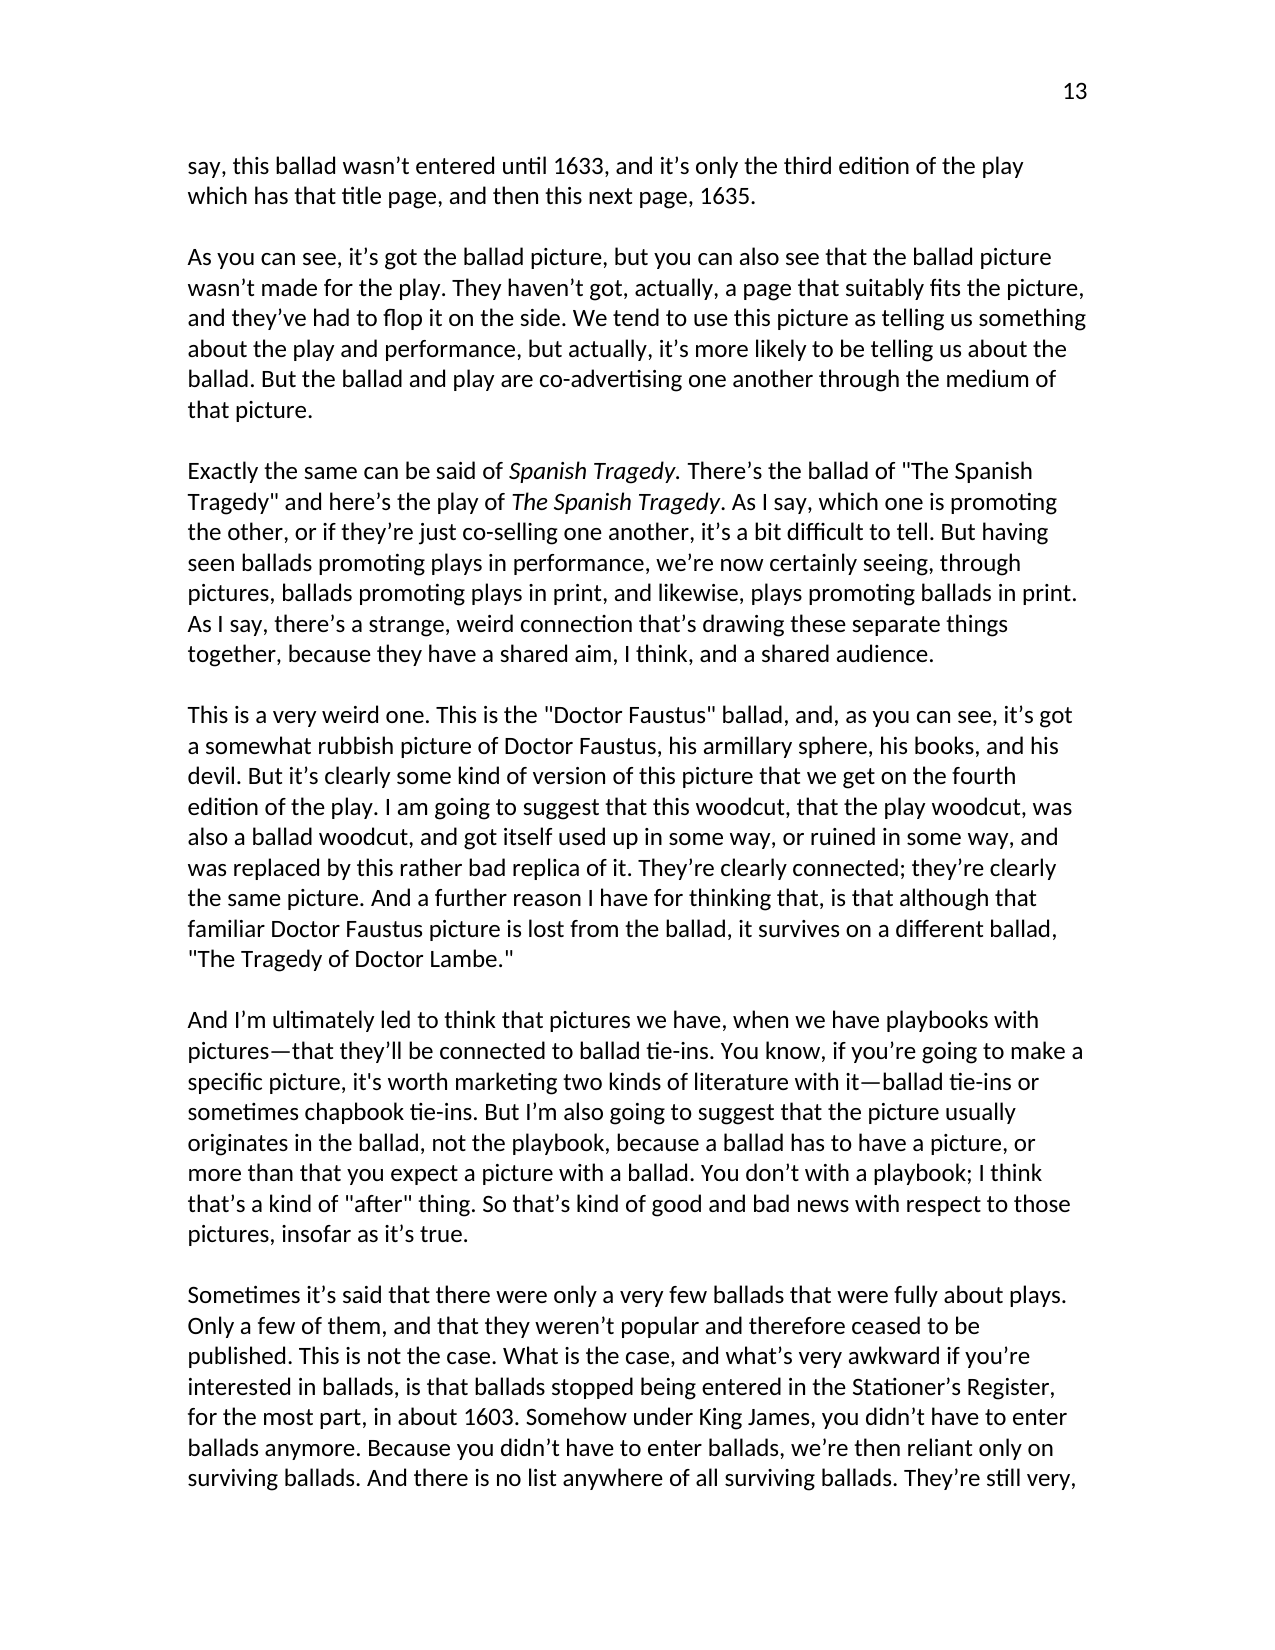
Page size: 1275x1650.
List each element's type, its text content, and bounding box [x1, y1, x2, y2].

text Exactly the same can be said of Spanish Tragedy. There’s the ballad of "The Spanish Tragedy" and here’s the play of The Spanish Tragedy. As I say, which one is promoting the other, or if they’re just co-selling one another, it’s a bit difficult to tell. But having seen ballads promoting plays in performance, we’re now certainly seeing, through pictures, ballads promoting plays in print, and likewise, plays promoting ballads in print. As I say, there’s a strange, weird connection that’s drawing these separate things together, because they have a shared aim, I think, and a shared audience. [187, 455, 1087, 669]
text As you can see, it’s got the ballad picture, but you can also see that the ballad picture wasn’t made for the play. They haven’t got, actually, a page that suitably fits the picture, and they’ve had to flop it on the side. We tend to use this picture as telling us something about the play and performance, but actually, it’s more likely to be telling us about the ballad. But the ballad and play are co-advertising one another through the medium of that picture. [187, 242, 1087, 425]
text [187, 1279, 1087, 1493]
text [187, 150, 1087, 211]
text This is a very weird one. This is the "Doctor Faustus" ballad, and, as you can see, it’s got a somewhat rubbish picture of Doctor Faustus, his armillary sphere, his books, and his devil. But it’s clearly some kind of version of this picture that we get on the fourth edition of the play. I am going to suggest that this woodcut, that the play woodcut, was also a ballad woodcut, and got itself used up in some way, or ruined in some way, and was replaced by this rather bad replica of it. They’re clearly connected; they’re clearly the same picture. And a further reason I have for thinking that, is that although that familiar Doctor Faustus picture is lost from the ballad, it survives on a different ballad, "The Tragedy of Doctor Lambe." [187, 699, 1087, 974]
text And I’m ultimately led to think that pictures we have, when we have playbooks with pictures—that they’ll be connected to ballad tie-ins. You know, if you’re going to make a specific picture, it's worth marketing two kinds of literature with it—ballad tie-ins or sometimes chapbook tie-ins. But I’m also going to suggest that the picture usually originates in the ballad, not the playbook, because a ballad has to have a picture, or more than that you expect a picture with a ballad. You don’t with a playbook; I think that’s a kind of "after" thing. So that’s kind of good and bad news with respect to those pictures, insofar as it’s true. [187, 1004, 1087, 1249]
